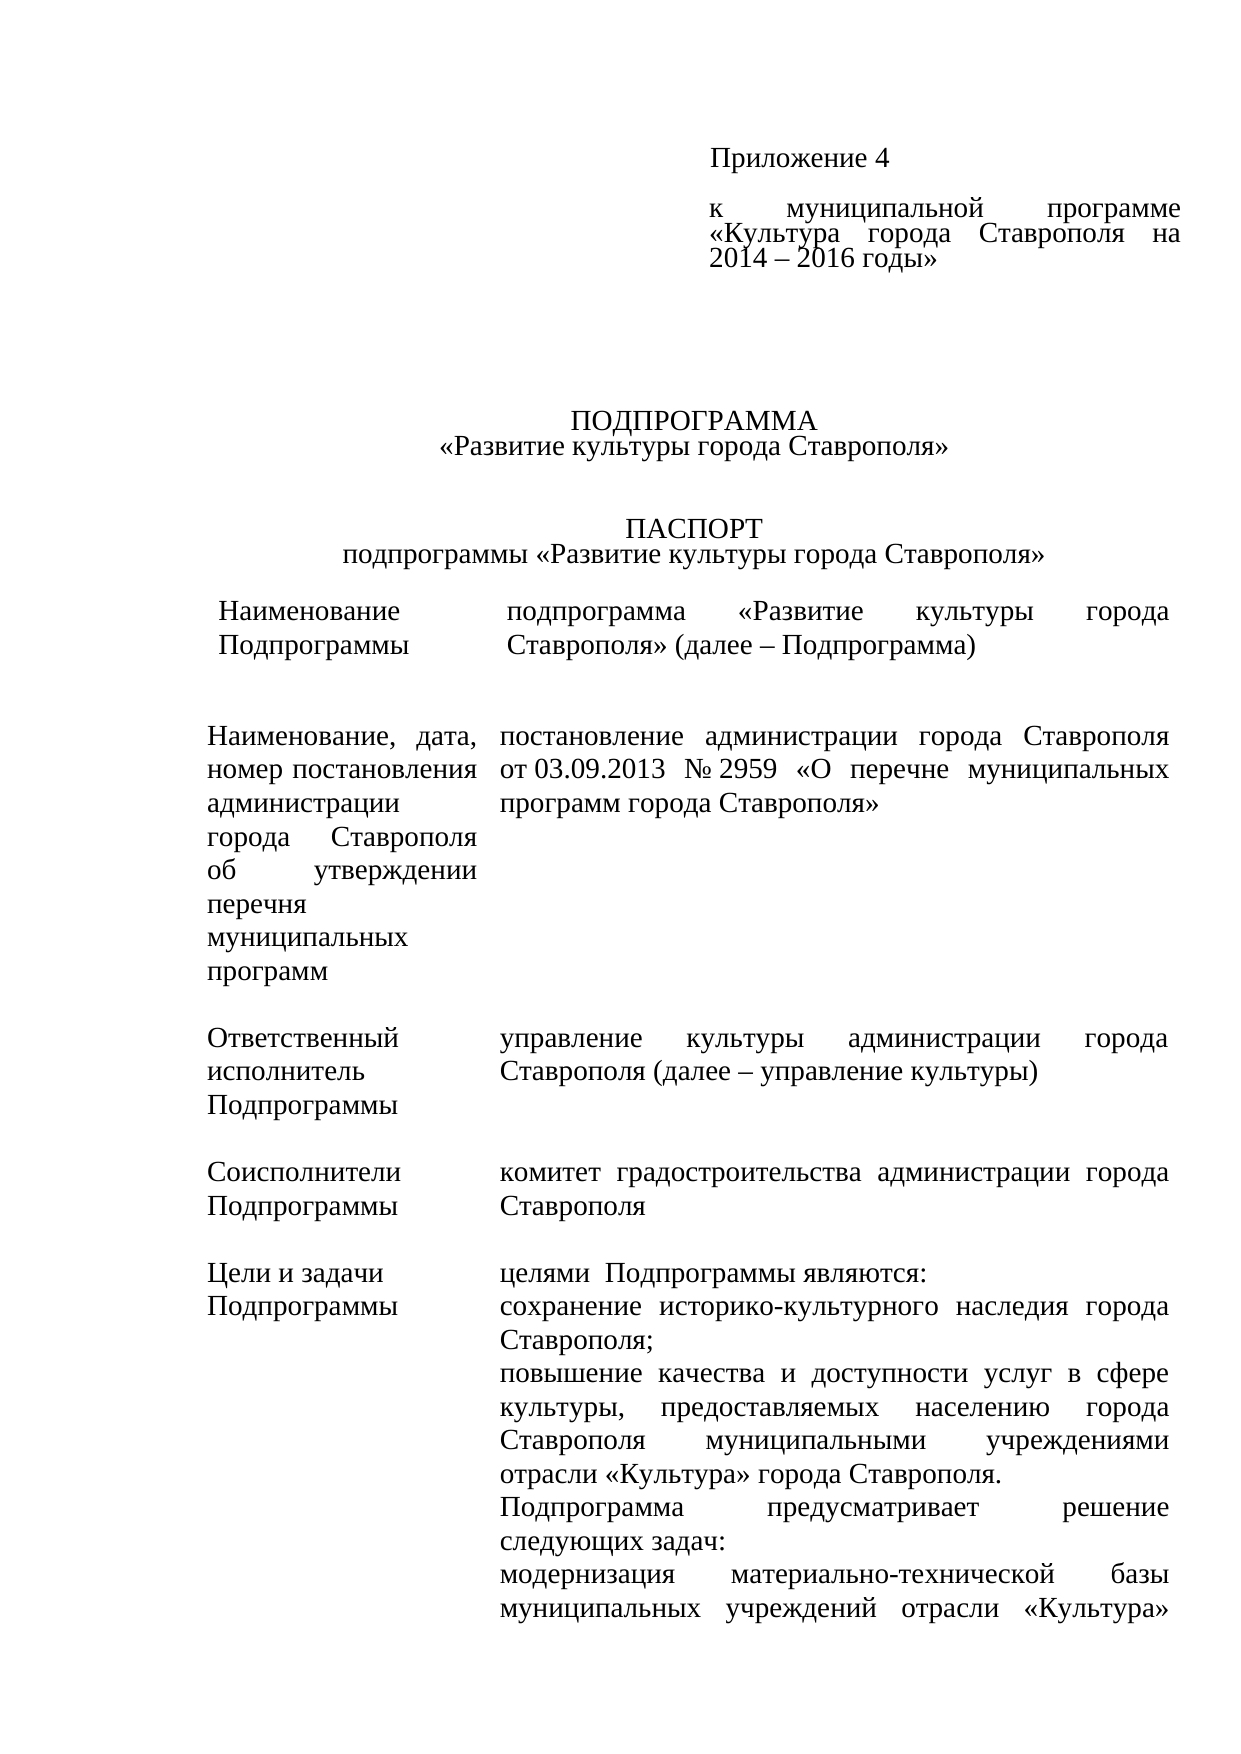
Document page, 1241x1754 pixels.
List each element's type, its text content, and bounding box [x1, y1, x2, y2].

text Приложение 4 [207, 148, 1181, 173]
table_cell управление культуры администрации города Ставрополя (далее – управление культуры) [488, 1020, 1181, 1154]
table_header постановление администрации города Ставрополя от 03.09.2013 № 2959 «О перечне муниципальных программ города Ставрополя» [488, 718, 1181, 1020]
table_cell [488, 1255, 1181, 1624]
text ПОДПРОГРАММА [207, 410, 1181, 435]
table_cell Ответственный исполнитель Подпрограммы [196, 1020, 488, 1154]
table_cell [196, 1255, 488, 1624]
text «Развитие культуры города Ставрополя» [207, 435, 1181, 460]
text подпрограммы «Развитие культуры города Ставрополя» [207, 543, 1181, 568]
text к муниципальной программе «Культура города Ставрополя на 2014 – 2016 годы» [709, 198, 1181, 273]
table_cell Соисполнители Подпрограммы [196, 1154, 488, 1255]
table_header Наименование Подпрограммы [207, 594, 495, 718]
table_cell комитет градостроительства администрации города Ставрополя [488, 1154, 1181, 1255]
text Паспорт [207, 518, 1181, 543]
table_header подпрограмма «Развитие культуры города Ставрополя» (далее – Подпрограмма) [495, 594, 1181, 718]
table_header Наименование, дата, номер постановления администрации города Ставрополя об утверждении перечня муниципальных программ [196, 718, 488, 1020]
